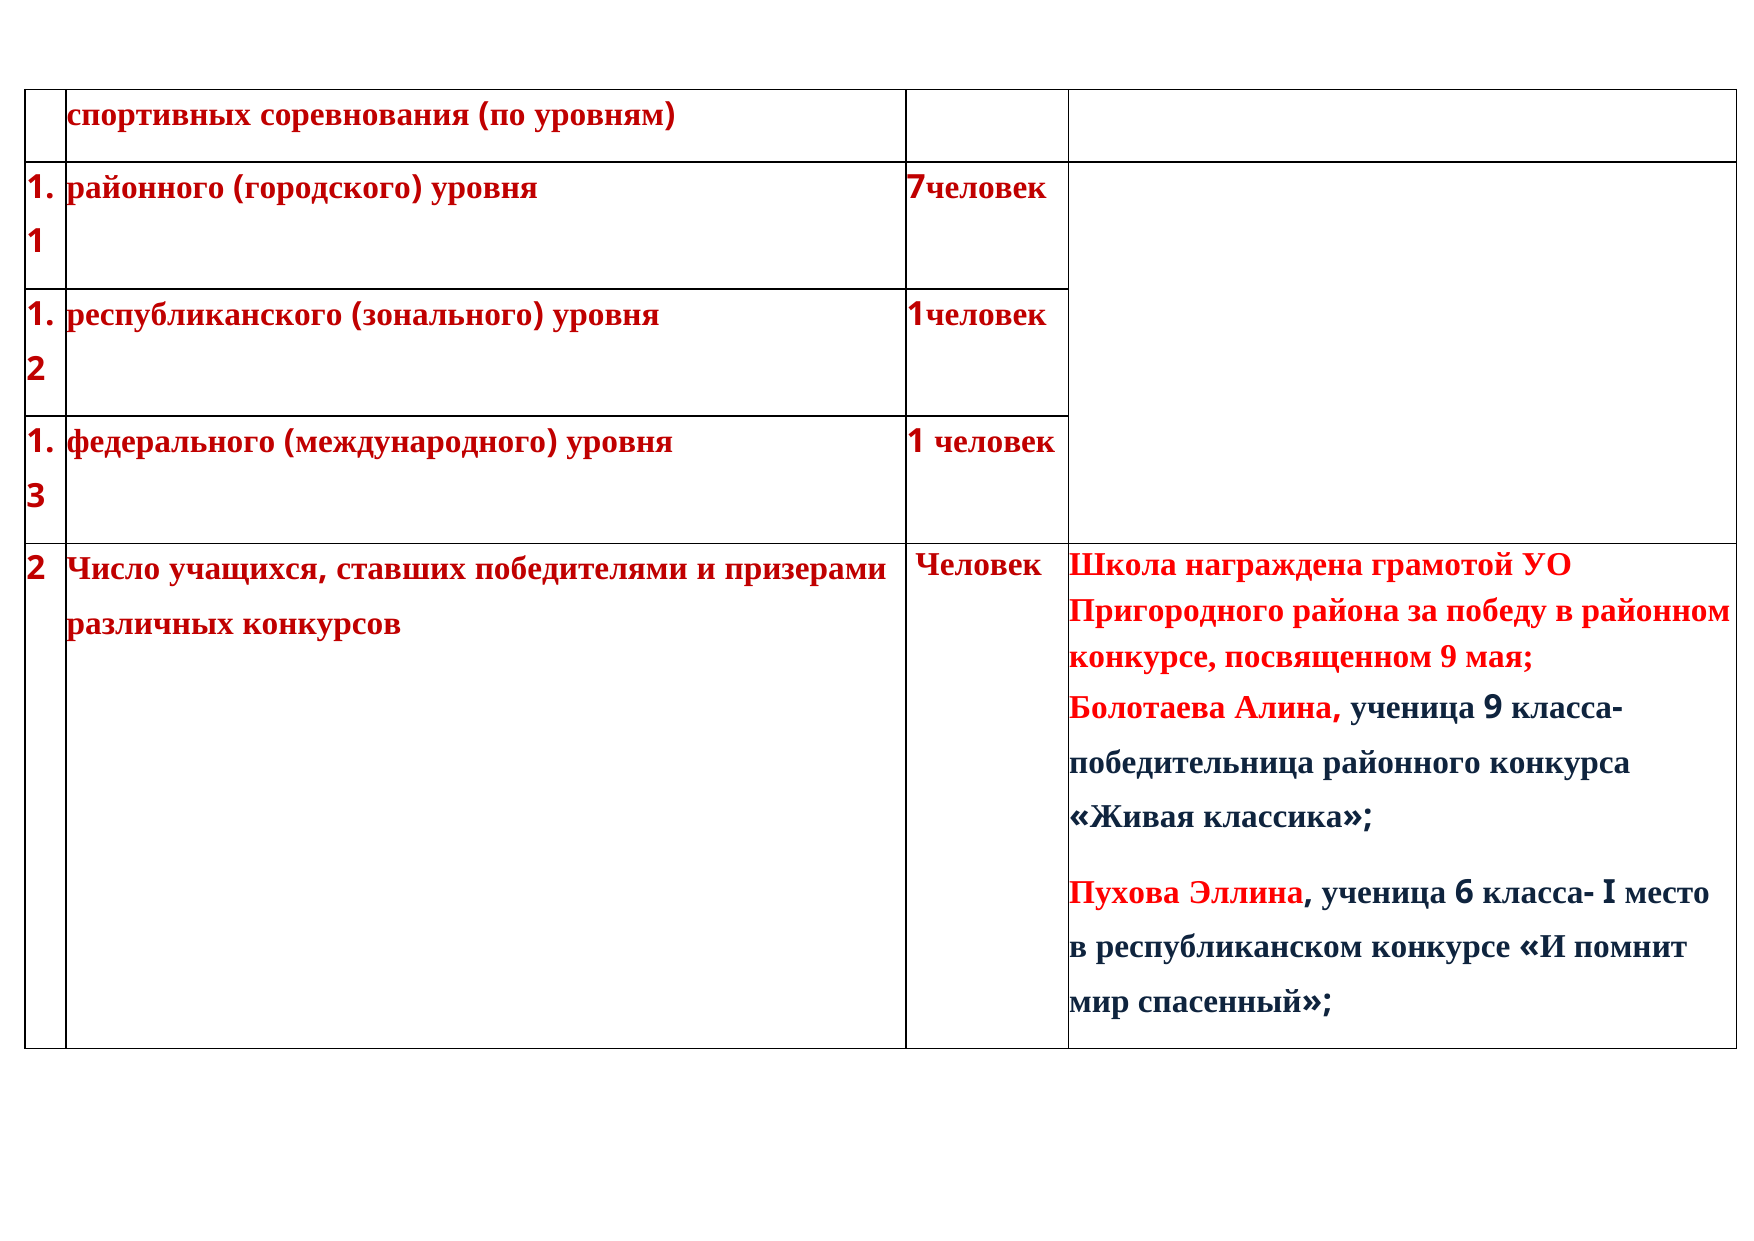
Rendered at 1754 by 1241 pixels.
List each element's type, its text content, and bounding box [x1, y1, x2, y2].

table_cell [1069, 544, 1736, 1048]
table_cell Человек [907, 544, 1068, 1048]
table_cell [1069, 163, 1736, 542]
table_cell 2 [26, 544, 65, 1048]
table_cell [1069, 90, 1736, 161]
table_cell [67, 90, 905, 161]
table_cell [67, 544, 905, 1048]
table_cell 1.1 [26, 163, 65, 288]
table_cell 1 [26, 90, 65, 161]
table_cell республиканского (зонального) уровня [67, 290, 905, 415]
table_cell 7человек [907, 163, 1068, 288]
table_cell районного (городского) уровня [67, 163, 905, 288]
table_cell 1 человек [907, 417, 1068, 542]
table_cell 1.3 [26, 417, 65, 542]
table_cell федерального (международного) уровня [67, 417, 905, 542]
table_cell [907, 90, 1068, 161]
table_cell 1человек [907, 290, 1068, 415]
table_cell 1.2 [26, 290, 65, 415]
